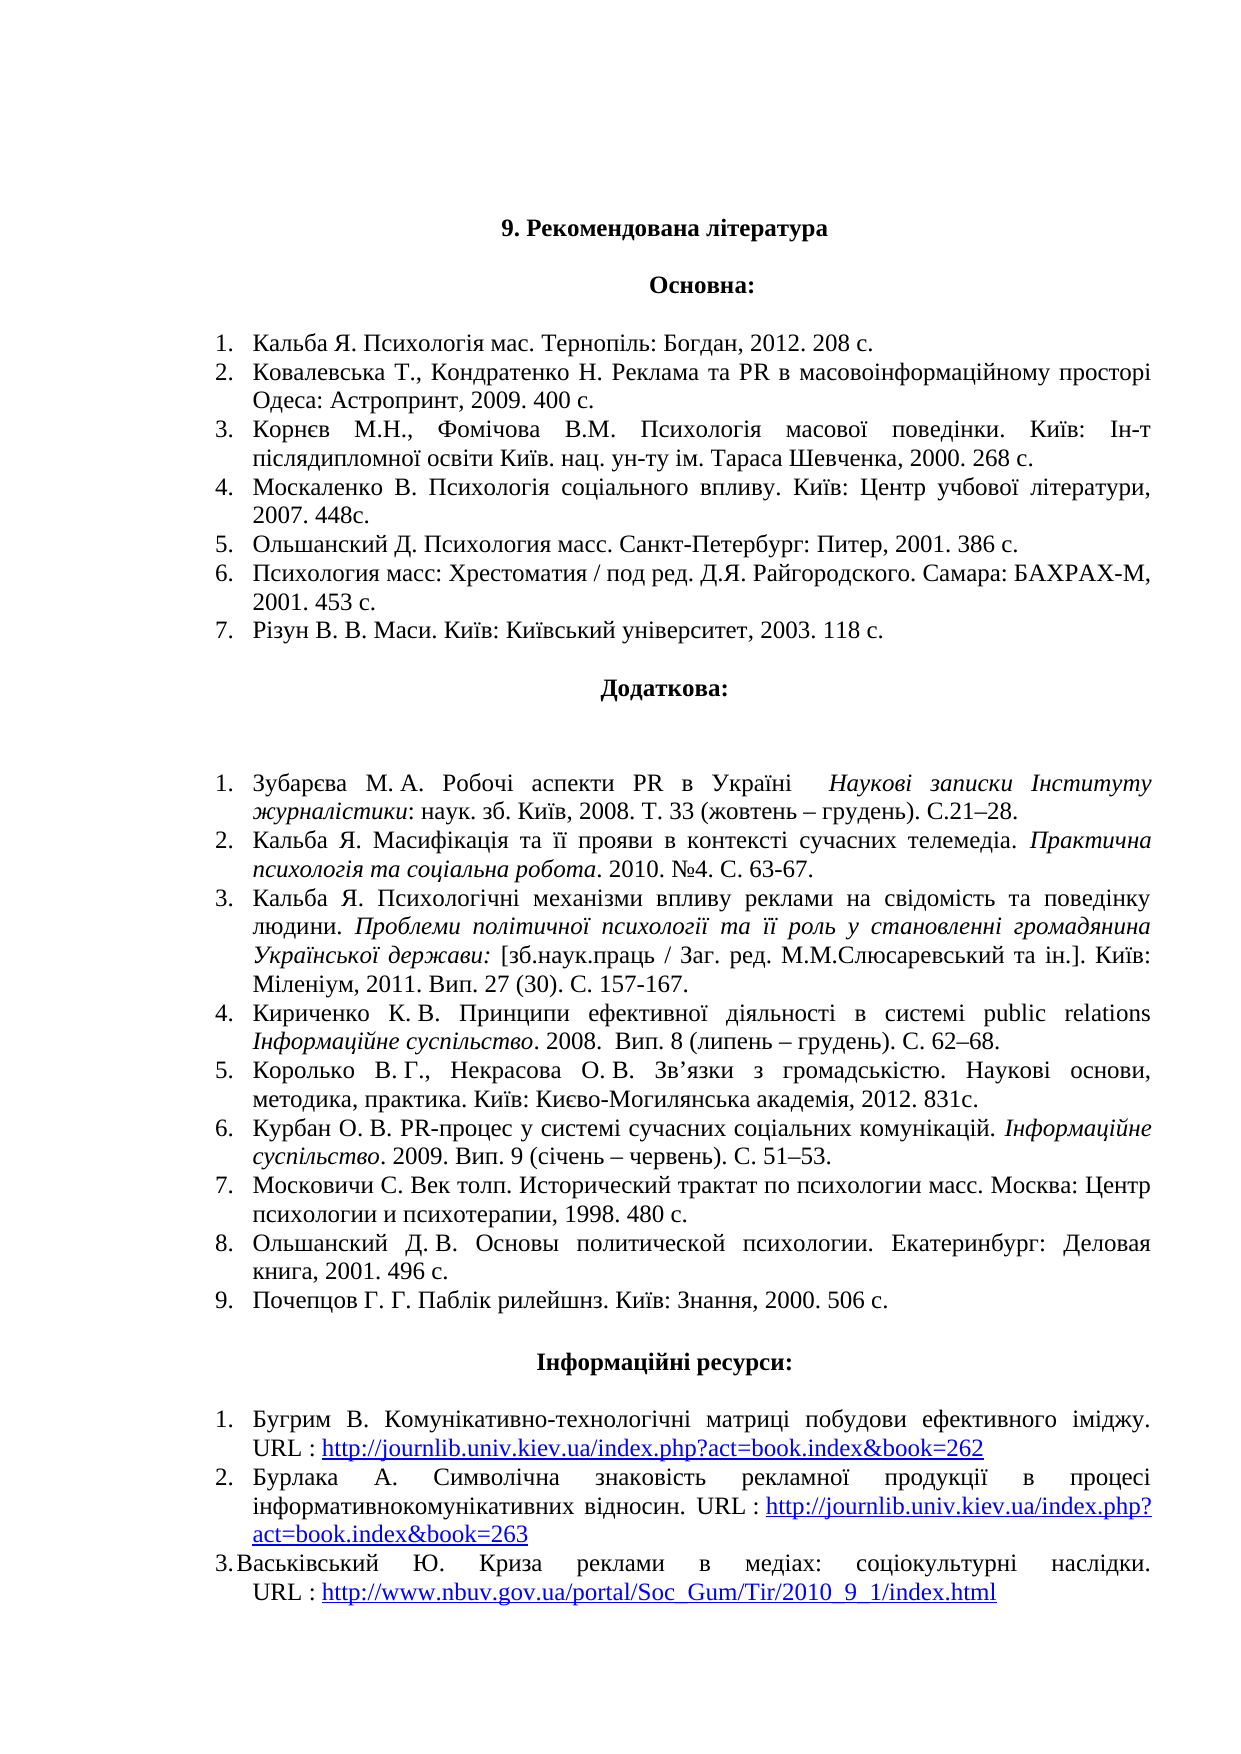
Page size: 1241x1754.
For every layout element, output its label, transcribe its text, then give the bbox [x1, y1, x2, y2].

list Королько В. Г., Некрасова О. В. Зв’язки з громадськістю. Наукові основи, методика, практика. Київ: Києво-Могилянська академія, 2012. 831с. [215, 1055, 1152, 1113]
text Додаткова: [177, 673, 1152, 702]
list Бугрим В. Комунікативно-технологічні матриці побудови ефективного іміджу. URL : http://journlib.univ.kiev.ua/index.php?act=book.index&book=262 [215, 1404, 1152, 1462]
list Ольшанский Д. В. Основы политической психологии. Екатеринбург: Деловая книга, 2001. 496 с. [215, 1228, 1152, 1285]
text 9. Рекомендована література [177, 213, 1152, 242]
list Москаленко В. Психологія соціального впливу. Київ: Центр учбової літератури, 2007. 448с. [215, 472, 1152, 529]
list Курбан О. В. PR-процес у системі сучасних соціальних комунікацій. Інформаційне суспільство. 2009. Вип. 9 (січень – червень). С. 51–53. [215, 1113, 1152, 1170]
text Основна: [252, 270, 1152, 299]
list Кальба Я. Психологія мас. Тернопіль: Богдан, 2012. 208 с. [215, 328, 1152, 357]
list Кириченко К. В. Принципи ефективної діяльності в системі public relations Інформаційне суспільство. 2008. Вип. 8 (липень – грудень). С. 62–68. [215, 998, 1152, 1055]
list Кальба Я. Масифікація та її прояви в контексті сучасних телемедіа. Практична психологія та соціальна робота. 2010. №4. С. 63-67. [215, 825, 1152, 883]
list Бурлака А. Символічна знаковість рекламної продукції в процесі інформативнокомунікативних відносин. URL : http://journlib.univ.kiev.ua/index.php?act=book.index&book=263 [215, 1462, 1152, 1548]
list Московичи С. Век толп. Исторический трактат по психологии масс. Москва: Центр психологии и психотерапии, 1998. 480 с. [215, 1170, 1152, 1228]
list Зубарєва М. А. Робочі аспекти PR в Україні Наукові записки Інституту журналістики: наук. зб. Київ, 2008. Т. 33 (жовтень – грудень). С.21–28. [215, 768, 1152, 825]
list Почепцов Г. Г. Паблік рилейшнз. Київ: Знання, 2000. 506 с. [215, 1285, 1152, 1314]
list Ольшанский Д. Психология масс. Санкт-Петербург: Питер, 2001. 386 с. [215, 529, 1152, 558]
list Різун В. В. Маси. Київ: Київський університет, 2003. 118 с. [215, 615, 1152, 644]
list Кальба Я. Психологічні механізми впливу реклами на свідомість та поведінку людини. Проблеми політичної психології та її роль у становленні громадянина Української держави: [зб.наук.праць / Заг. ред. М.М.Слюсаревський та ін.]. Київ: Міленіум, 2011. Вип. 27 (30). С. 157-167. [215, 883, 1152, 998]
list Васьківський Ю. Криза реклами в медіах: соціокультурні наслідки. URL : http://www.nbuv.gov.ua/portal/Soc_Gum/Tir/2010_9_1/index.html [215, 1548, 1152, 1606]
list Психология масс: Хрестоматия / под ред. Д.Я. Райгородского. Самара: БАХРАХ-М, 2001. 453 с. [215, 558, 1152, 615]
text Інформаційні ресурси: [177, 1347, 1152, 1376]
list Корнєв М.Н., Фомічова В.М. Психологія масової поведінки. Київ: Ін-т післядипломної освіти Київ. нац. ун-ту ім. Тараса Шевченка, 2000. 268 с. [215, 414, 1152, 472]
list Ковалевська Т., Кондратенко Н. Реклама та РR в масовоінформаційному просторі Одеса: Астропринт, 2009. 400 с. [215, 357, 1152, 414]
